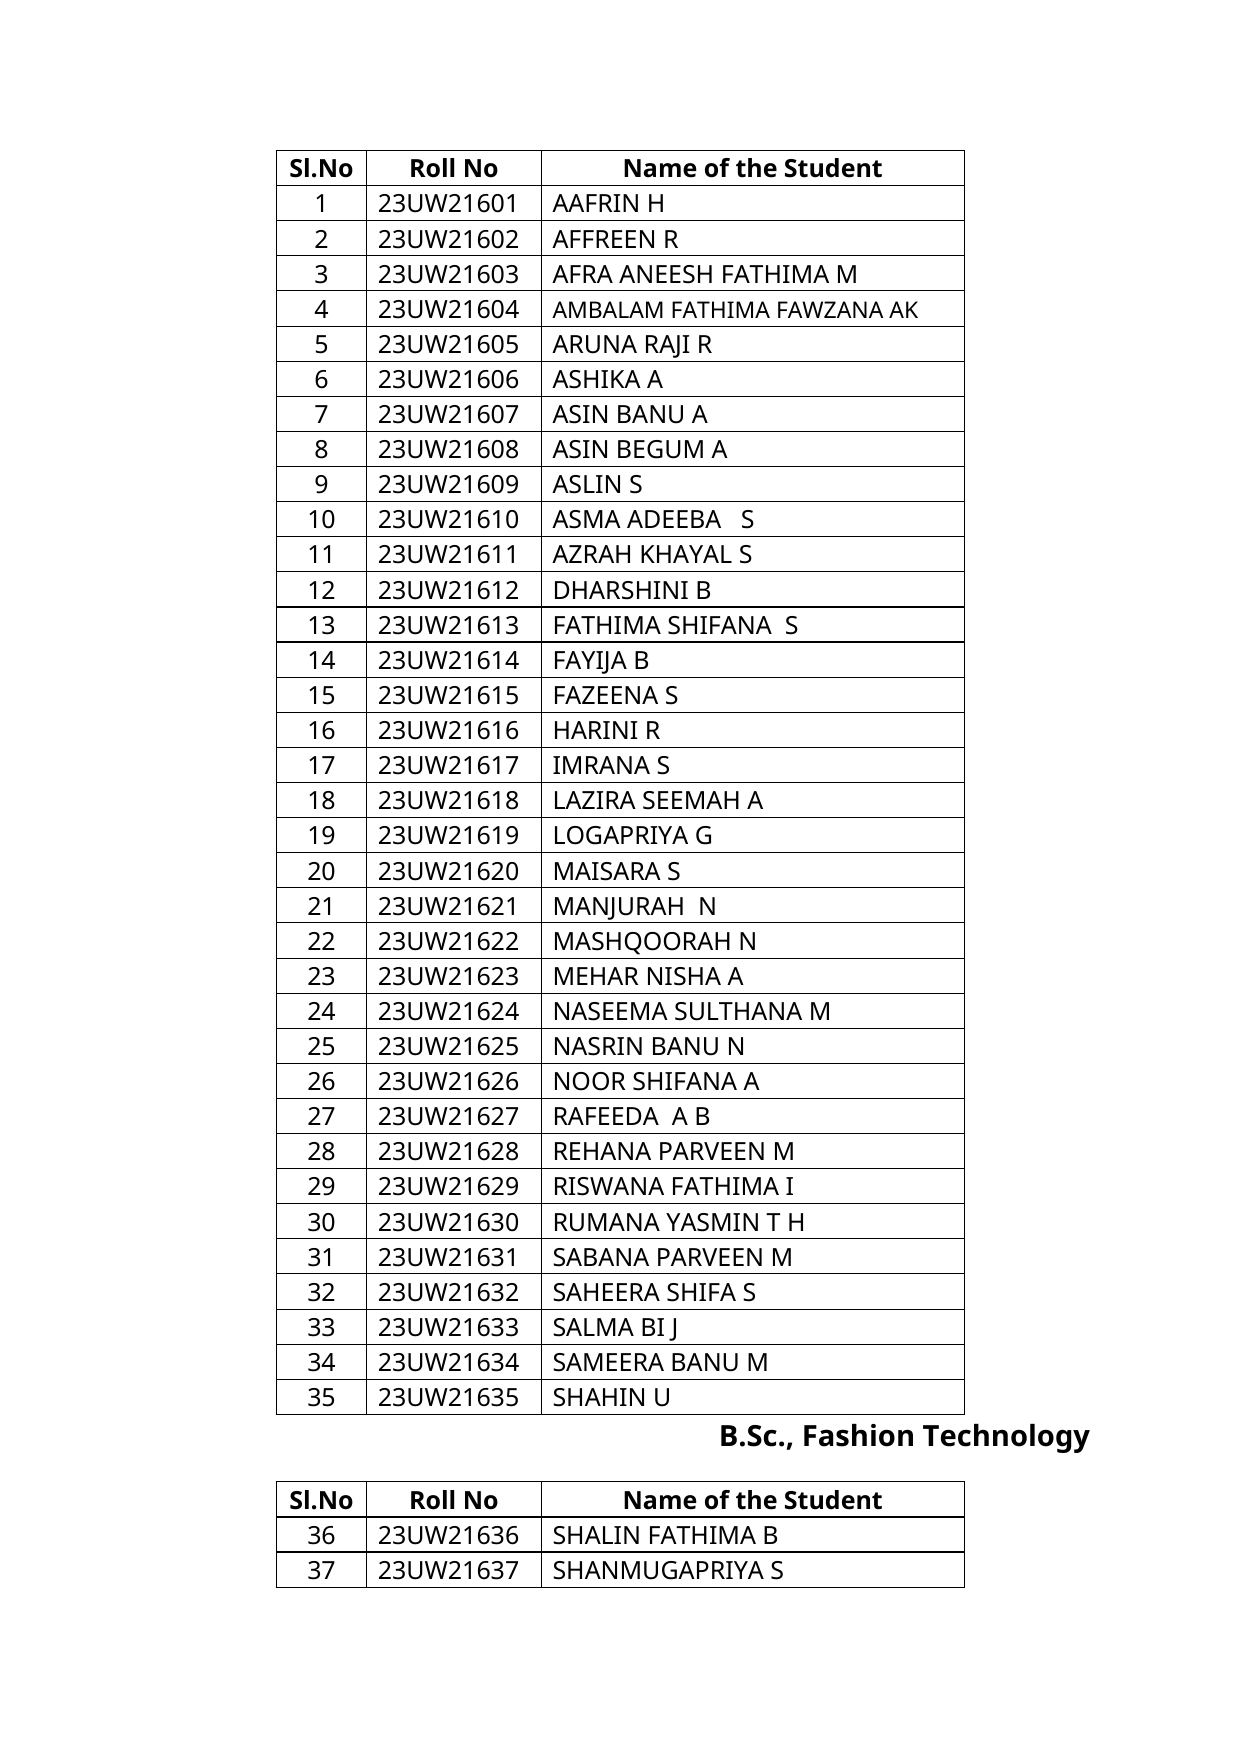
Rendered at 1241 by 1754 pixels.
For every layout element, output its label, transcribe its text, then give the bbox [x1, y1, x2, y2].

table_cell 16 [277, 713, 366, 747]
table_cell 23UW21629 [367, 1169, 541, 1203]
table_cell 32 [277, 1274, 366, 1308]
table_cell MANJURAH N [542, 888, 964, 922]
table_cell RAFEEDA A B [542, 1099, 964, 1133]
table_cell 18 [277, 783, 366, 817]
table_header Sl.No [277, 1482, 366, 1516]
table_cell MAISARA S [542, 853, 964, 887]
table_cell 30 [277, 1204, 366, 1238]
table_cell ASHIKA A [542, 362, 964, 396]
table_cell AFFREEN R [542, 221, 964, 255]
table_cell 26 [277, 1064, 366, 1098]
table_cell 25 [277, 1029, 366, 1063]
table_cell 7 [277, 397, 366, 431]
table_header Name of the Student [542, 151, 964, 185]
table_cell 23UW21613 [367, 608, 541, 641]
table_header Name of the Student [542, 1482, 964, 1516]
table_cell 23UW21603 [367, 256, 541, 290]
table_cell 33 [277, 1310, 366, 1343]
table_cell 23UW21615 [367, 678, 541, 712]
table_cell SHANMUGAPRIYA S [542, 1553, 964, 1587]
table_cell 12 [277, 572, 366, 606]
table_header Roll No [367, 1482, 541, 1516]
table_cell 23UW21617 [367, 748, 541, 782]
table_cell 22 [277, 923, 366, 957]
table_cell 9 [277, 467, 366, 501]
table_cell HARINI R [542, 713, 964, 747]
table_cell 23UW21602 [367, 221, 541, 255]
table_cell 21 [277, 888, 366, 922]
table_cell AZRAH KHAYAL S [542, 537, 964, 571]
table_cell 23UW21635 [367, 1380, 541, 1414]
table_cell 23UW21606 [367, 362, 541, 396]
table_cell 6 [277, 362, 366, 396]
table_cell 23UW21601 [367, 186, 541, 220]
table_cell SAHEERA SHIFA S [542, 1274, 964, 1308]
table_cell SAMEERA BANU M [542, 1345, 964, 1379]
table_cell 17 [277, 748, 366, 782]
table_cell 27 [277, 1099, 366, 1133]
table_cell IMRANA S [542, 748, 964, 782]
table_cell RISWANA FATHIMA I [542, 1169, 964, 1203]
table_cell 23UW21611 [367, 537, 541, 571]
table_cell AFRA ANEESH FATHIMA M [542, 256, 964, 290]
table_cell 36 [277, 1518, 366, 1551]
table_cell 23UW21607 [367, 397, 541, 431]
table_cell 4 [277, 291, 366, 326]
table_cell 23UW21627 [367, 1099, 541, 1133]
table_cell ASIN BANU A [542, 397, 964, 431]
table_cell 23UW21637 [367, 1553, 541, 1587]
table_cell 23UW21626 [367, 1064, 541, 1098]
table_cell ARUNA RAJI R [542, 327, 964, 361]
table_cell 13 [277, 608, 366, 641]
table_cell NOOR SHIFANA A [542, 1064, 964, 1098]
table_cell 23UW21618 [367, 783, 541, 817]
table_cell SHAHIN U [542, 1380, 964, 1414]
table_cell DHARSHINI B [542, 572, 964, 606]
table_cell REHANA PARVEEN M [542, 1134, 964, 1168]
table_cell MASHQOORAH N [542, 923, 964, 957]
table_cell 20 [277, 853, 366, 887]
table_cell AMBALAM FATHIMA FAWZANA AK [542, 291, 964, 326]
table_cell SHALIN FATHIMA B [542, 1518, 964, 1551]
table_cell 19 [277, 818, 366, 852]
table_cell 23UW21609 [367, 467, 541, 501]
table_cell 2 [277, 221, 366, 255]
table_cell 35 [277, 1380, 366, 1414]
table_cell 29 [277, 1169, 366, 1203]
table_cell ASMA ADEEBA S [542, 502, 964, 536]
table_cell 34 [277, 1345, 366, 1379]
table_cell 15 [277, 678, 366, 712]
table_cell 23UW21628 [367, 1134, 541, 1168]
table_cell 28 [277, 1134, 366, 1168]
table_cell 23UW21636 [367, 1518, 541, 1551]
table_cell 5 [277, 327, 366, 361]
table_cell 23UW21623 [367, 959, 541, 992]
table_cell 24 [277, 994, 366, 1028]
table_cell 23UW21633 [367, 1310, 541, 1343]
table_cell 23UW21619 [367, 818, 541, 852]
table_cell 23UW21610 [367, 502, 541, 536]
table_cell 23UW21614 [367, 643, 541, 677]
text B.Sc., Fashion Technology [150, 1415, 1090, 1454]
table_cell 37 [277, 1553, 366, 1587]
table_cell NASRIN BANU N [542, 1029, 964, 1063]
table_cell ASIN BEGUM A [542, 432, 964, 466]
table_cell 23UW21631 [367, 1239, 541, 1273]
table_cell 23UW21604 [367, 291, 541, 326]
table_cell RUMANA YASMIN T H [542, 1204, 964, 1238]
table_cell 23UW21622 [367, 923, 541, 957]
table_header Roll No [367, 151, 541, 185]
table_cell LAZIRA SEEMAH A [542, 783, 964, 817]
table_cell SALMA BI J [542, 1310, 964, 1343]
table_cell LOGAPRIYA G [542, 818, 964, 852]
table_cell ASLIN S [542, 467, 964, 501]
table_cell FAZEENA S [542, 678, 964, 712]
table_cell 23UW21632 [367, 1274, 541, 1308]
table_cell 1 [277, 186, 366, 220]
table_cell 23UW21630 [367, 1204, 541, 1238]
table_cell 23UW21621 [367, 888, 541, 922]
table_cell 14 [277, 643, 366, 677]
table_cell MEHAR NISHA A [542, 959, 964, 992]
table_cell 31 [277, 1239, 366, 1273]
table_cell 3 [277, 256, 366, 290]
table_cell 23UW21624 [367, 994, 541, 1028]
table_cell FATHIMA SHIFANA S [542, 608, 964, 641]
table_cell AAFRIN H [542, 186, 964, 220]
table_header Sl.No [277, 151, 366, 185]
table_cell 11 [277, 537, 366, 571]
table_cell 23UW21616 [367, 713, 541, 747]
table_cell NASEEMA SULTHANA M [542, 994, 964, 1028]
table_cell 23UW21634 [367, 1345, 541, 1379]
table_cell 23UW21608 [367, 432, 541, 466]
table_cell 23UW21620 [367, 853, 541, 887]
table_cell 23 [277, 959, 366, 992]
table_cell FAYIJA B [542, 643, 964, 677]
table_cell 8 [277, 432, 366, 466]
table_cell 23UW21605 [367, 327, 541, 361]
table_cell 10 [277, 502, 366, 536]
table_cell 23UW21625 [367, 1029, 541, 1063]
table_cell 23UW21612 [367, 572, 541, 606]
table_cell SABANA PARVEEN M [542, 1239, 964, 1273]
